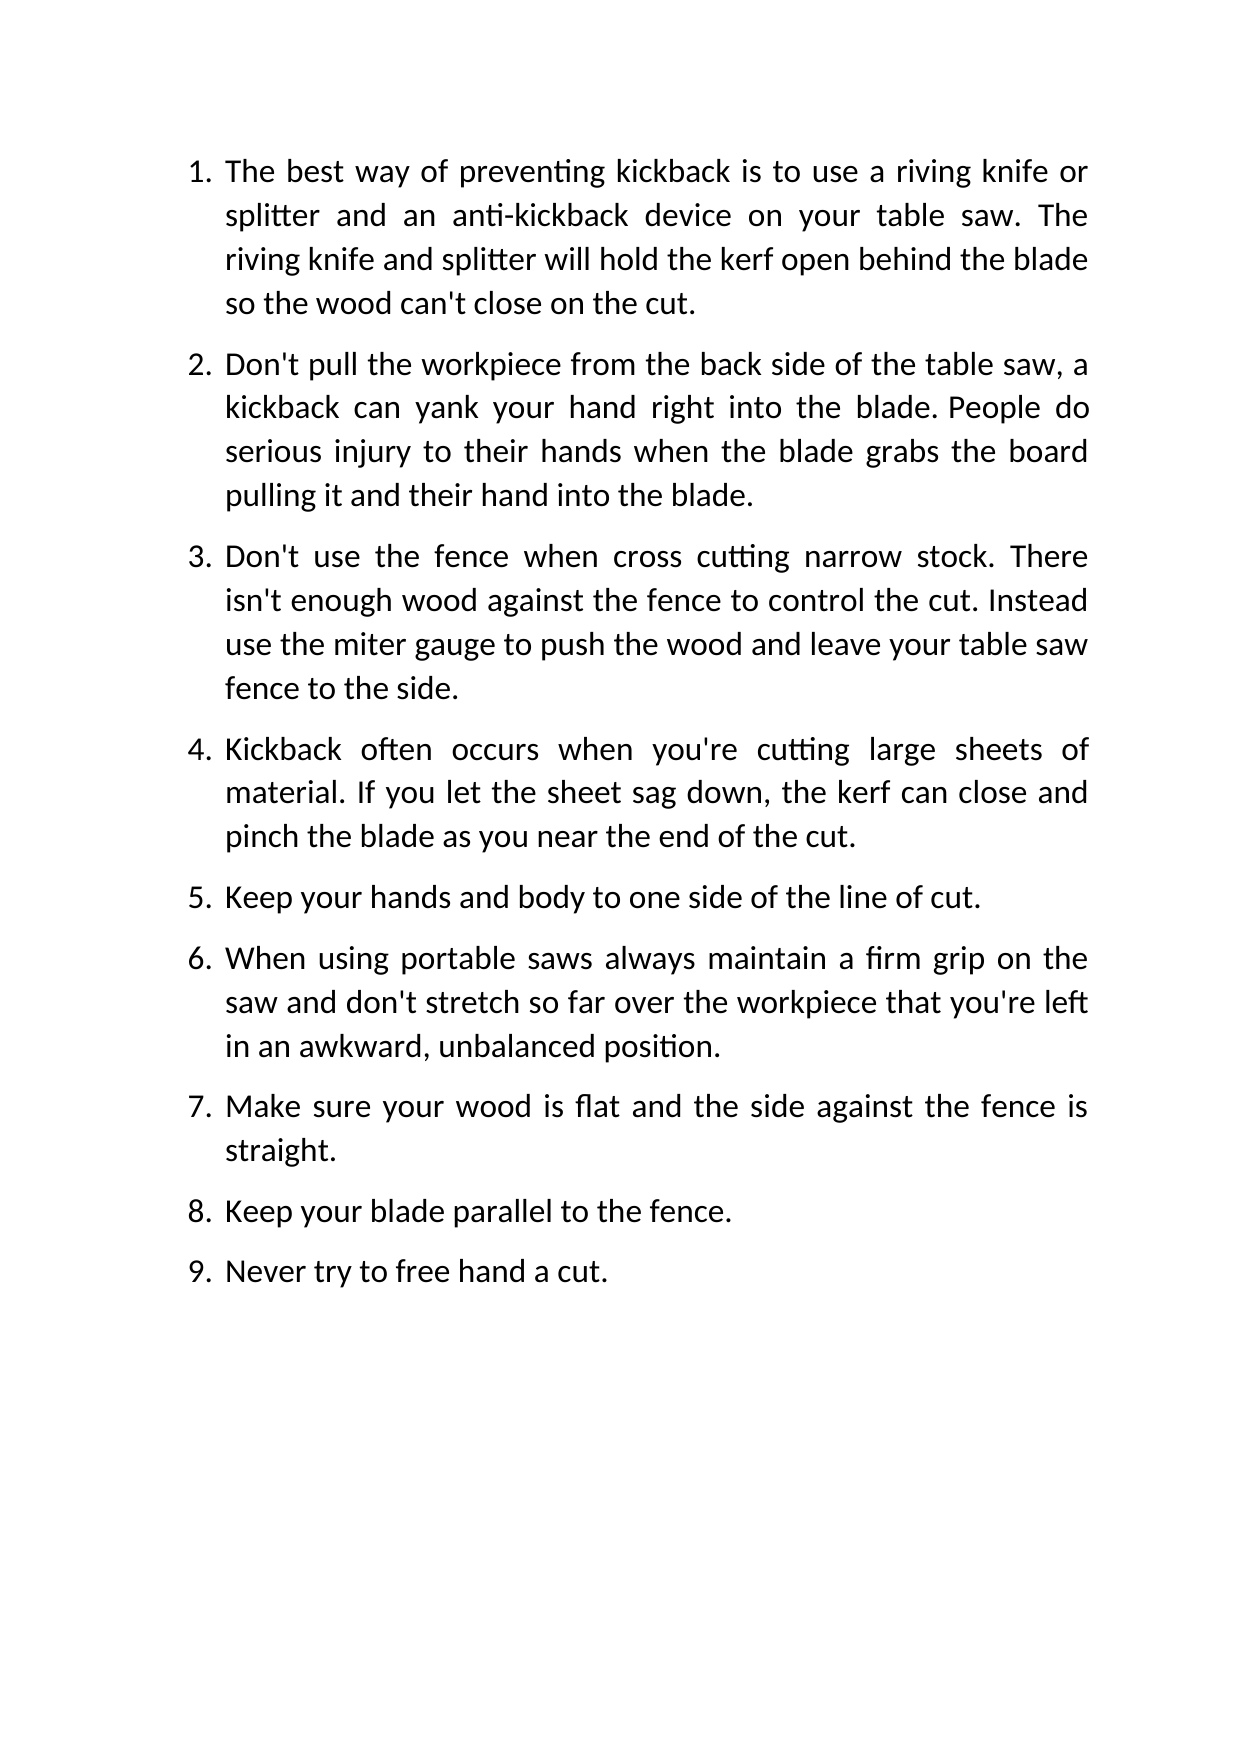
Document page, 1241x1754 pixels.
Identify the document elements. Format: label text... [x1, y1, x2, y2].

list When using portable saws always maintain a firm grip on the saw and don't stretch so far over the workpiece that you're left in an awkward, unbalanced position. [187, 937, 1090, 1065]
list Make sure your wood is flat and the side against the fence is straight. [187, 1085, 1090, 1170]
list Keep your blade parallel to the fence. [187, 1190, 1090, 1231]
list Keep your hands and body to one side of the line of cut. [187, 876, 1090, 917]
list Don't use the fence when cross cutting narrow stock. There isn't enough wood against the fence to control the cut. Instead use the miter gauge to push the wood and leave your table saw fence to the side. [187, 535, 1090, 708]
list The best way of preventing kickback is to use a riving knife or splitter and an anti-kickback device on your table saw. The riving knife and splitter will hold the kerf open behind the blade so the wood can't close on the cut. [187, 150, 1090, 323]
list Never try to free hand a cut. [187, 1250, 1090, 1291]
list Don't pull the workpiece from the back side of the table saw, a kickback can yank your hand right into the blade. People do serious injury to their hands when the blade grabs the board pulling it and their hand into the blade. [187, 342, 1090, 515]
list Kickback often occurs when you're cutting large sheets of material. If you let the sheet sag down, the kerf can close and pinch the blade as you near the end of the cut. [187, 727, 1090, 856]
